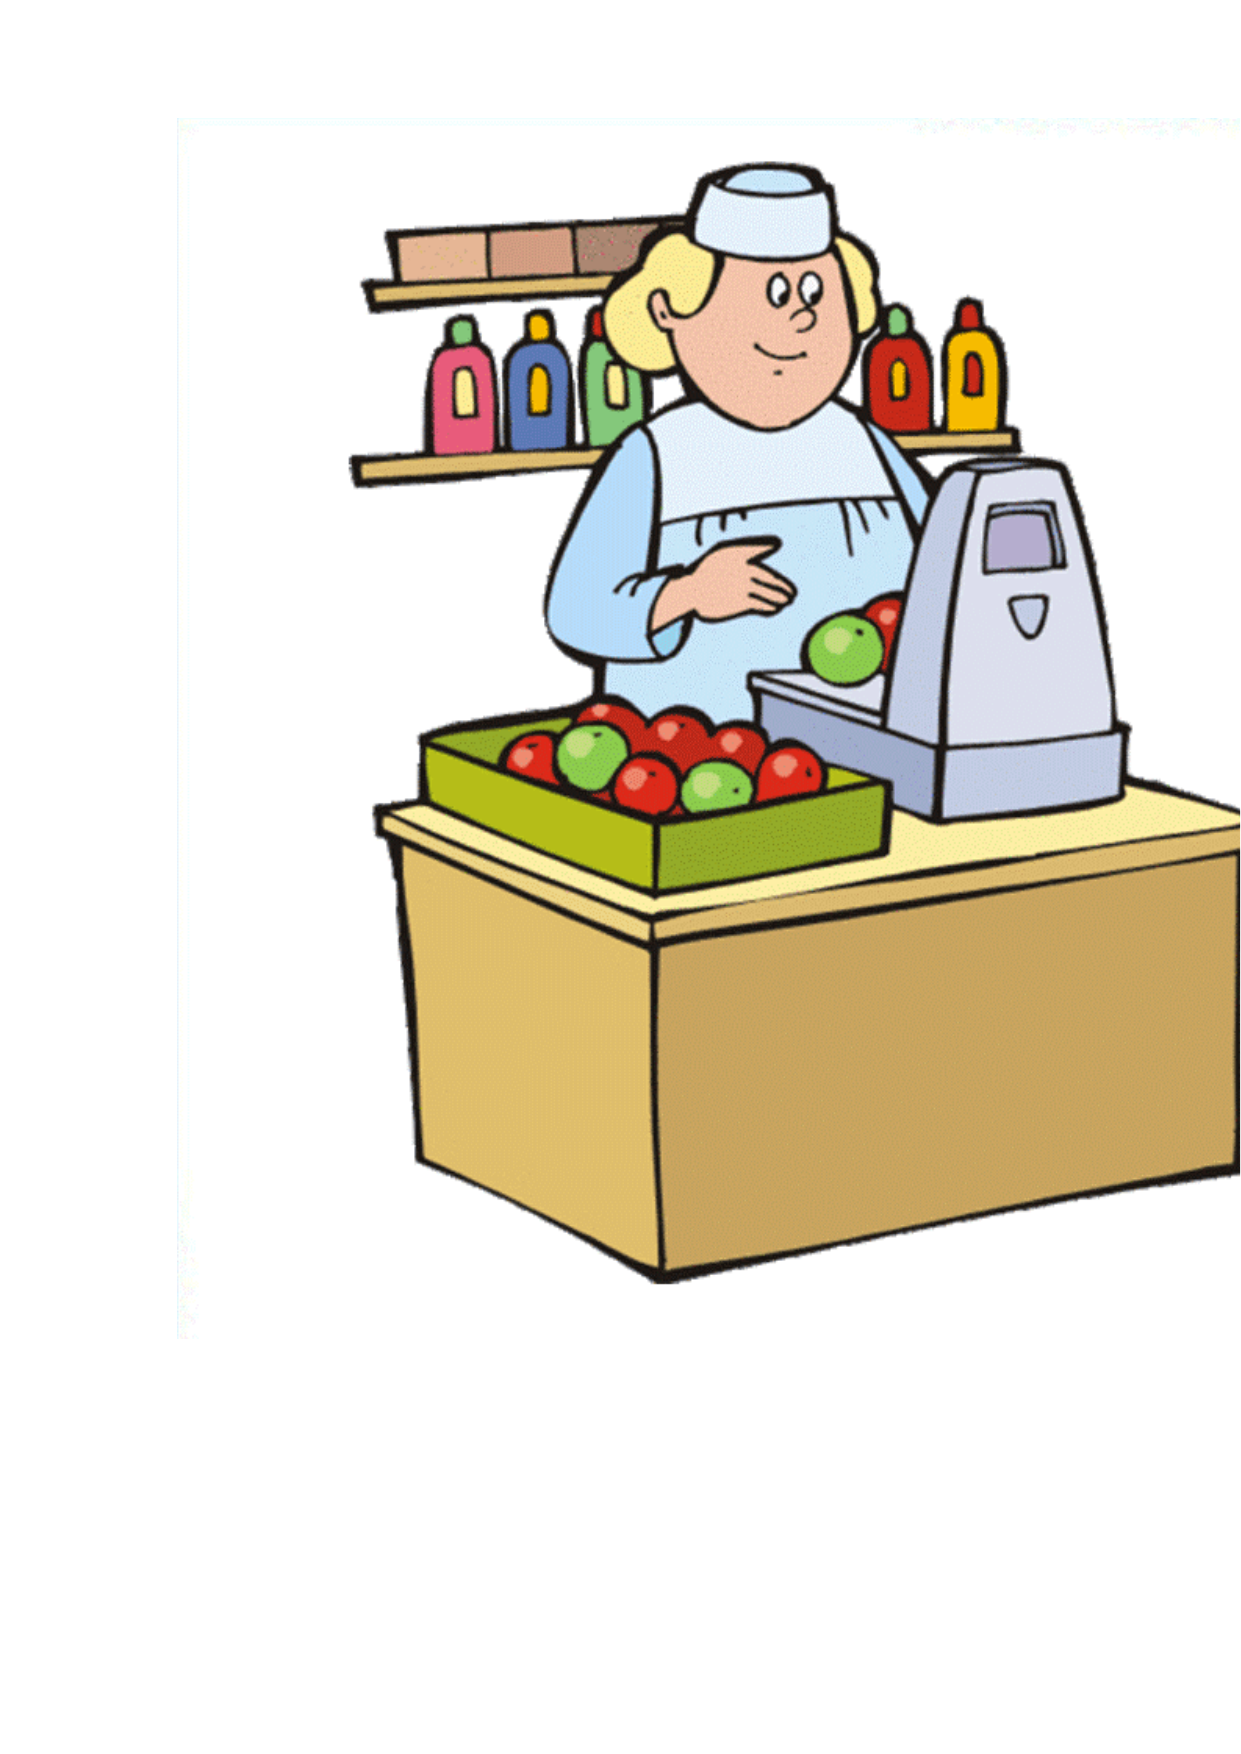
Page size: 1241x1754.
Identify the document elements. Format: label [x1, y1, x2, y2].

picture [177, 118, 1241, 1339]
